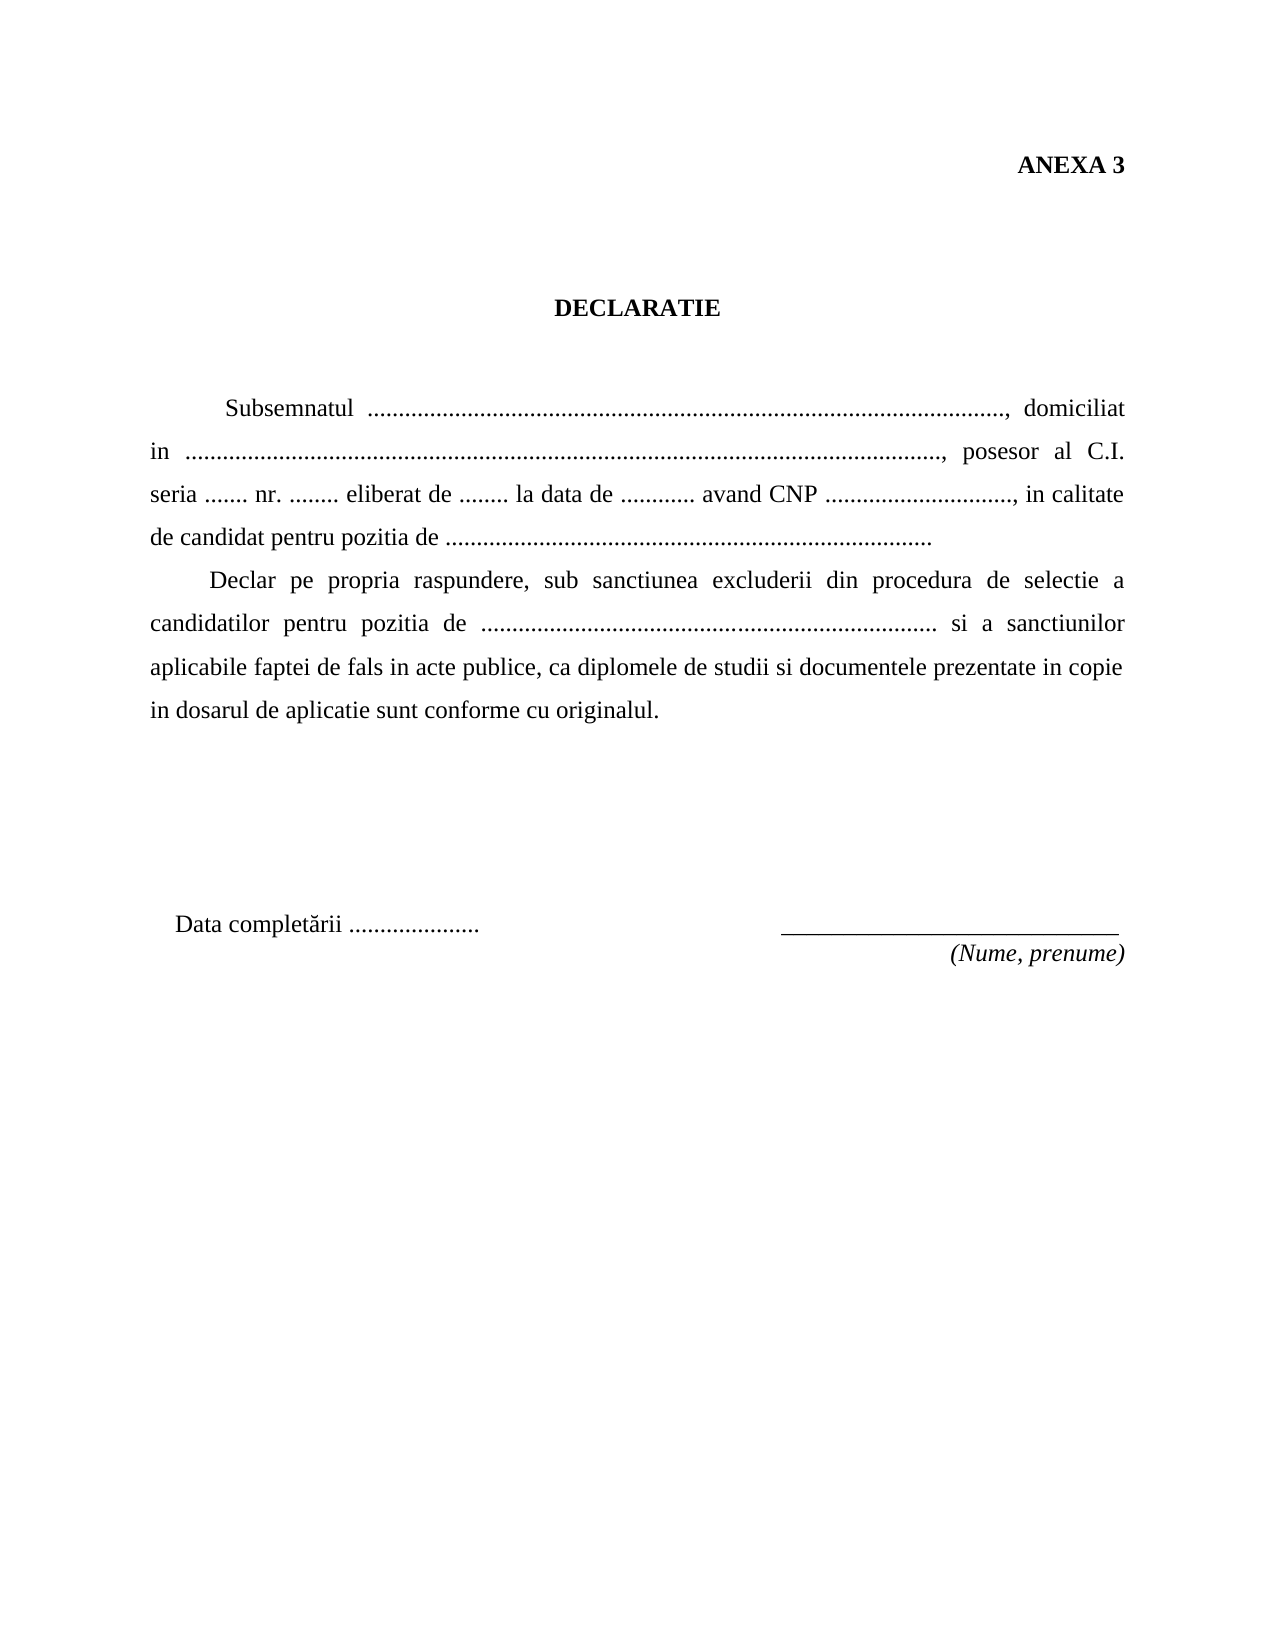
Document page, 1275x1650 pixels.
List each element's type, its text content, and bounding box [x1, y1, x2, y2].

text Data completării ..................... ___________________________ [150, 909, 1125, 938]
text ANEXA 3 [150, 150, 1125, 179]
text DECLARATIE [150, 293, 1125, 322]
text Declar pe propria raspundere, sub sanctiunea excluderii din procedura de selectie a candidatilor pentru pozitia de ......................................................................... si a sanctiunilor aplicabile faptei de fals in acte publice, ca diplomele de studii si documentele prezentate in copie in dosarul de aplicatie sunt conforme cu originalul. [150, 565, 1125, 723]
text (Nume, prenume) [150, 938, 1125, 967]
text Subsemnatul ......................................................................................................, domiciliat in ........................................................................................................................., posesor al C.I. seria ....... nr. ........ eliberat de ........ la data de ............ avand CNP .............................., in calitate de candidat pentru pozitia de .............................................................................. [150, 393, 1125, 551]
